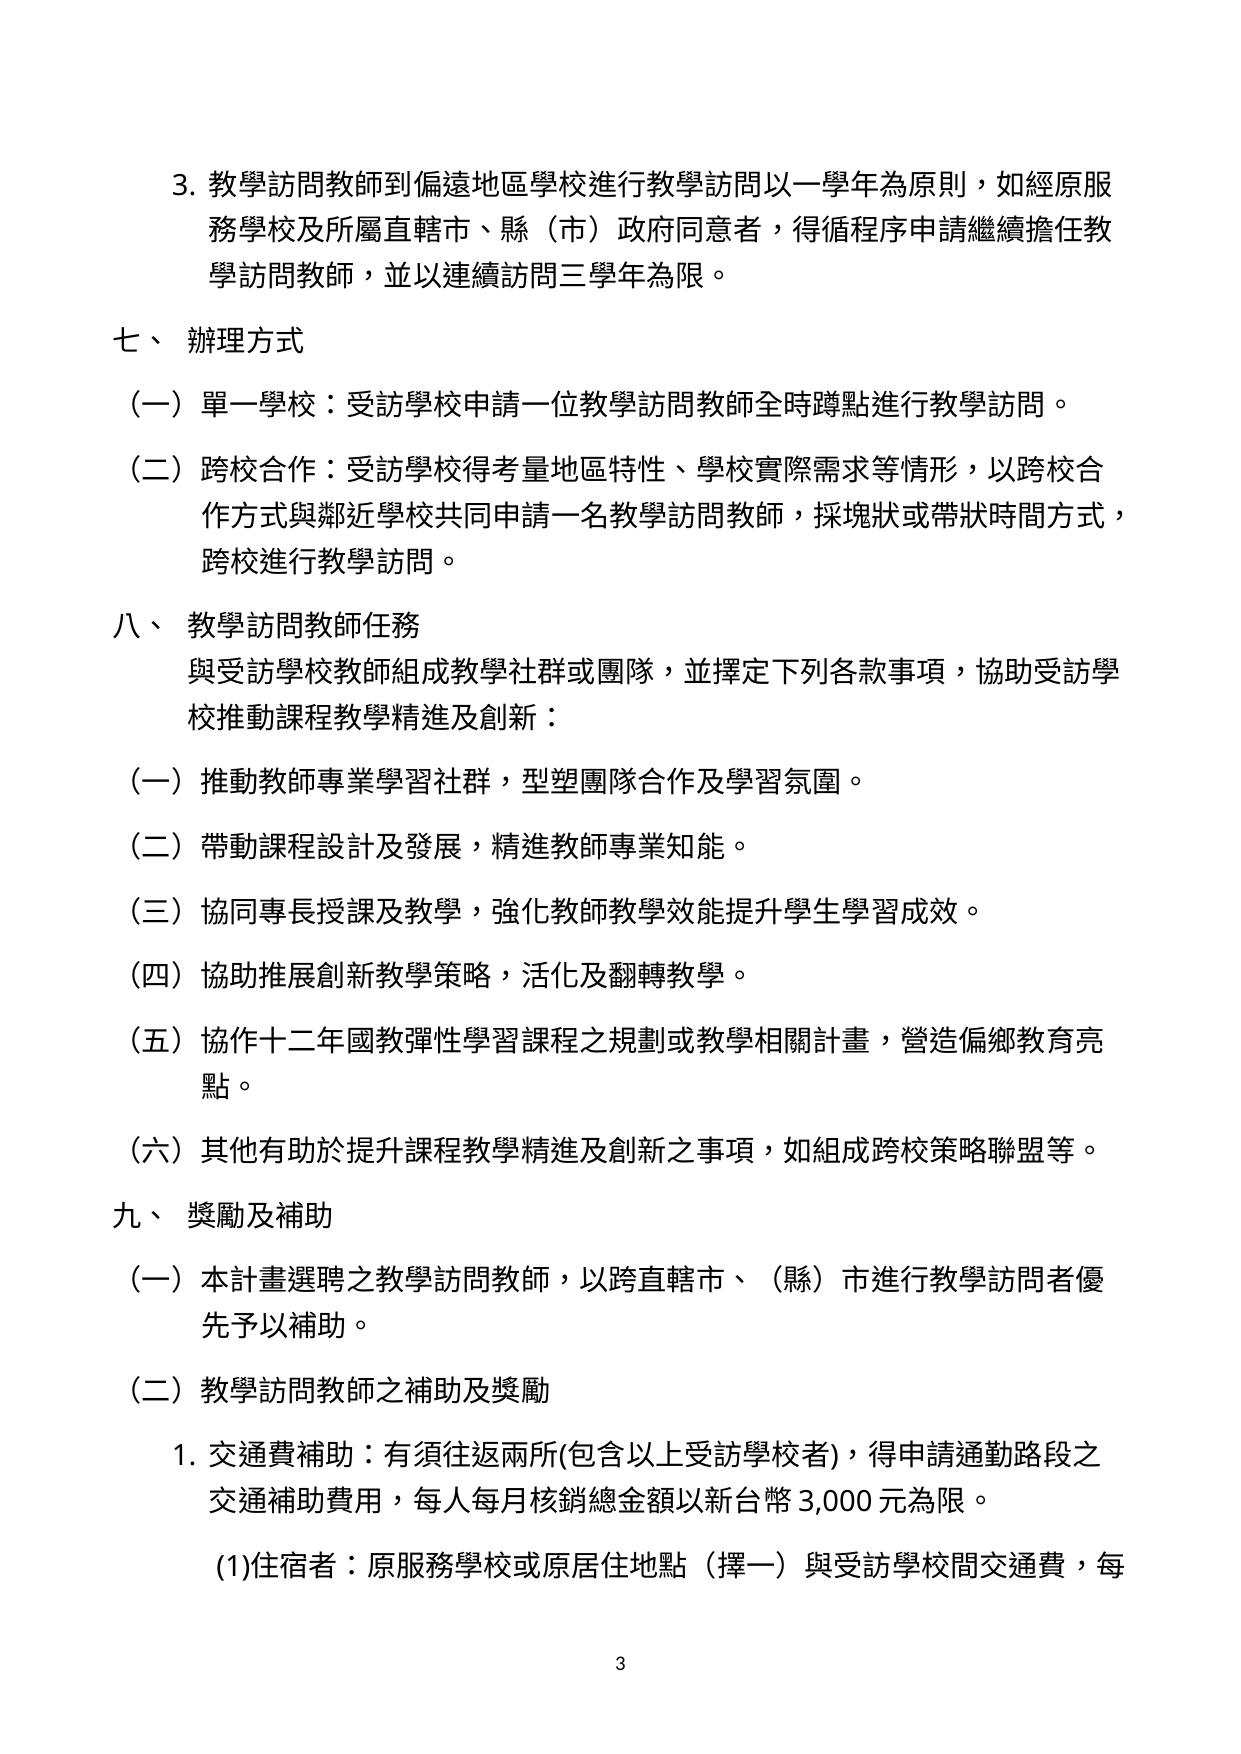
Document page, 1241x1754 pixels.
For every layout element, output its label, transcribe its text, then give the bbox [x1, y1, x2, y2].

text （三）協同專長授課及教學，強化教師教學效能提升學生學習成效。 [112, 885, 1128, 931]
list 交通費補助：有須往返兩所(包含以上受訪學校者)，得申請通勤路段之交通補助費用，每人每月核銷總金額以新台幣3,000元為限。 [172, 1429, 1128, 1521]
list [216, 1539, 1128, 1585]
text （一）單一學校：受訪學校申請一位教學訪問教師全時蹲點進行教學訪問。 [112, 379, 1128, 425]
text （六）其他有助於提升課程教學精進及創新之事項，如組成跨校策略聯盟等。 [112, 1125, 1128, 1171]
list 辦理方式 [112, 314, 1128, 360]
text （二）教學訪問教師之補助及獎勵 [112, 1364, 1128, 1410]
list 獎勵及補助 [112, 1189, 1128, 1235]
text （一）本計畫選聘之教學訪問教師，以跨直轄市、（縣）市進行教學訪問者優先予以補助。 [112, 1254, 1128, 1346]
text （四）協助推展創新教學策略，活化及翻轉教學。 [112, 950, 1128, 996]
text （一）推動教師專業學習社群，型塑團隊合作及學習氛圍。 [112, 756, 1128, 802]
text （五）協作十二年國教彈性學習課程之規劃或教學相關計畫，營造偏鄉教育亮點。 [112, 1014, 1128, 1106]
list 教學訪問教師到偏遠地區學校進行教學訪問以一學年為原則，如經原服務學校及所屬直轄市、縣（市）政府同意者，得循程序申請繼續擔任教學訪問教師，並以連續訪問三學年為限。 [172, 158, 1128, 296]
text （二）帶動課程設計及發展，精進教師專業知能。 [112, 821, 1128, 867]
list 教學訪問教師任務 與受訪學校教師組成教學社群或團隊，並擇定下列各款事項，協助受訪學校推動課程教學精進及創新： [112, 600, 1128, 737]
text （二）跨校合作：受訪學校得考量地區特性、學校實際需求等情形，以跨校合作方式與鄰近學校共同申請一名教學訪問教師，採塊狀或帶狀時間方式，跨校進行教學訪問。 [112, 444, 1128, 581]
